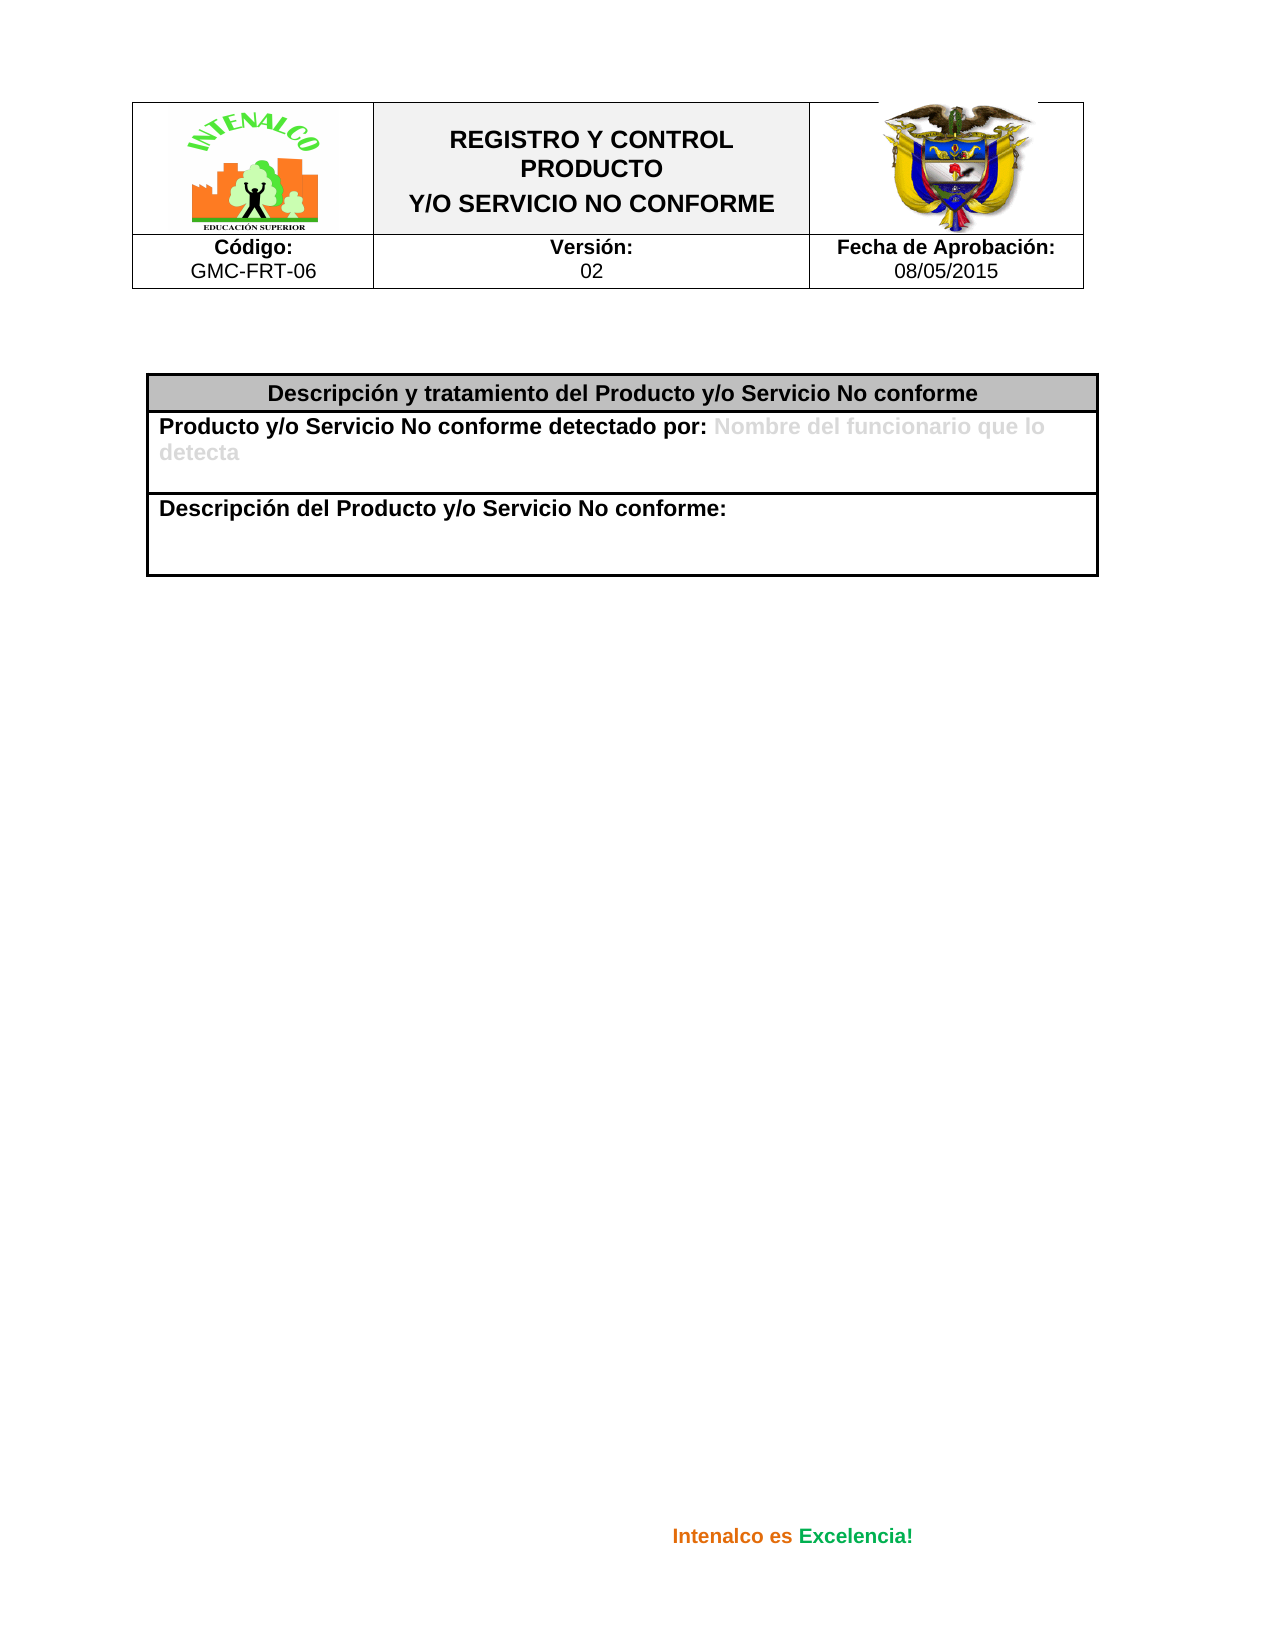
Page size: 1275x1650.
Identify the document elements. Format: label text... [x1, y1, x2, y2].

table_cell Producto y/o Servicio No conforme detectado por: Nombre del funcionario que lo detecta [149, 413, 1096, 492]
table_header Descripción y tratamiento del Producto y/o Servicio No conforme [149, 376, 1096, 410]
picture [167, 104, 340, 233]
table_cell Descripción del Producto y/o Servicio No conforme: [149, 495, 1096, 574]
picture [878, 102, 1038, 233]
